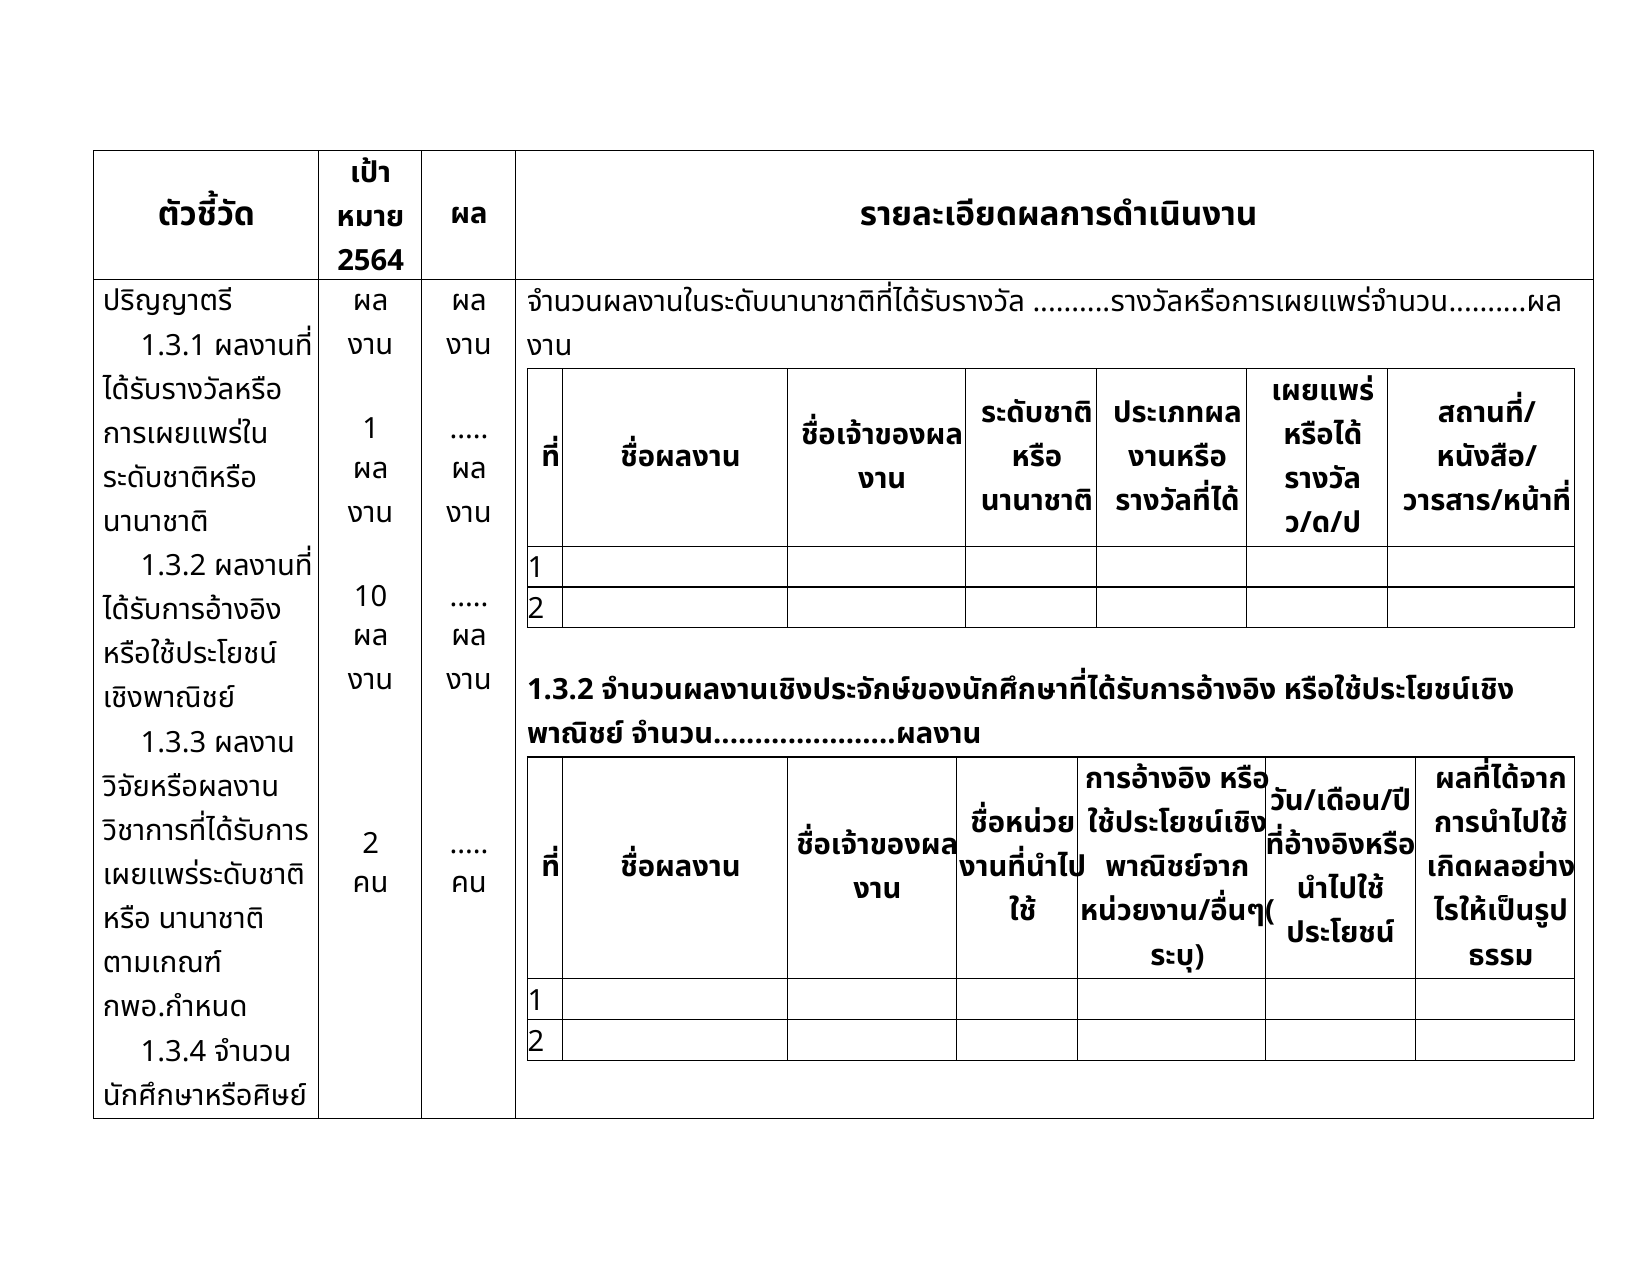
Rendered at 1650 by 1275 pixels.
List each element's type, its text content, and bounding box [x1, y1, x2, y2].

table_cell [422, 280, 515, 1118]
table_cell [94, 280, 318, 1118]
table_cell 2 ผลงาน 1 ผลงาน 10 ผลงาน 2 คน [319, 280, 421, 1118]
table_header ผล [422, 151, 515, 279]
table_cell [516, 280, 1593, 1118]
table_header ตัวชี้วัด [94, 151, 318, 279]
table_header เป้าหมาย 2564 [319, 151, 421, 279]
table_header รายละเอียดผลการดำเนินงาน [516, 151, 1593, 279]
